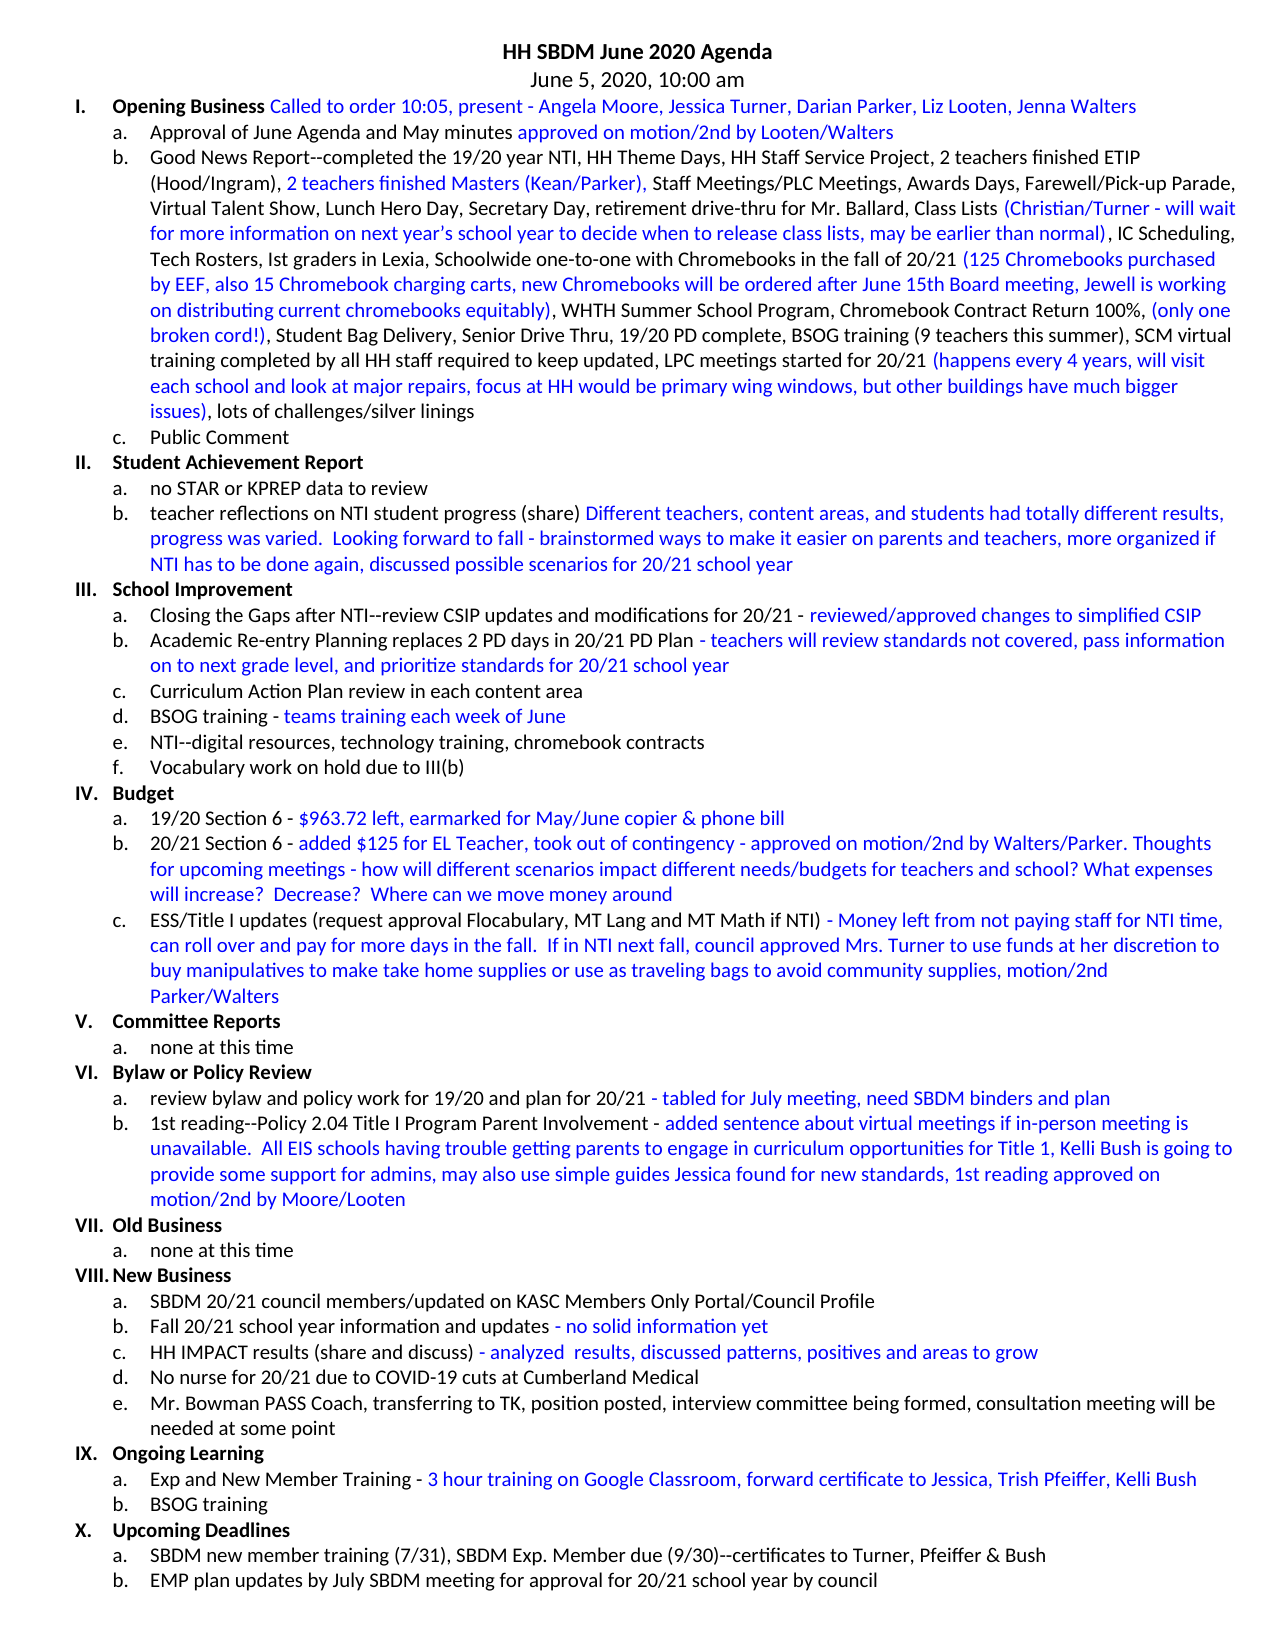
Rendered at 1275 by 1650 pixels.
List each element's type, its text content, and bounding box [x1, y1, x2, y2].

list Vocabulary work on hold due to III(b) [112, 754, 1237, 780]
list Opening Business Called to order 10:05, present - Angela Moore, Jessica Turner, Darian Parker, Liz Looten, Jenna Walters [75, 93, 1237, 119]
list SBDM new member training (7/31), SBDM Exp. Member due (9/30)--certificates to Turner, Pfeiffer & Bush [112, 1542, 1237, 1568]
list BSOG training [112, 1491, 1237, 1517]
list Committee Reports [75, 1008, 1237, 1034]
list Ongoing Learning [75, 1441, 1237, 1466]
list Fall 20/21 school year information and updates - no solid information yet [112, 1313, 1237, 1339]
list Budget [75, 780, 1237, 805]
text HH SBDM June 2020 Agenda [37, 37, 1237, 66]
list no STAR or KPREP data to review [112, 475, 1237, 500]
list Upcoming Deadlines [75, 1517, 1237, 1542]
list none at this time [112, 1034, 1237, 1059]
list 1st reading--Policy 2.04 Title I Program Parent Involvement - added sentence about virtual meetings if in-person meeting is unavailable. All EIS schools having trouble getting parents to engage in curriculum opportunities for Title 1, Kelli Bush is going to provide some support for admins, may also use simple guides Jessica found for new standards, 1st reading approved on motion/2nd by Moore/Looten [112, 1110, 1237, 1212]
list 20/21 Section 6 - added $125 for EL Teacher, took out of contingency - approved on motion/2nd by Walters/Parker. Thoughts for upcoming meetings - how will different scenarios impact different needs/budgets for teachers and school? What expenses will increase? Decrease? Where can we move money around [112, 831, 1237, 907]
list SBDM 20/21 council members/updated on KASC Members Only Portal/Council Profile [112, 1288, 1237, 1313]
list Mr. Bowman PASS Coach, transferring to TK, position posted, interview committee being formed, consultation meeting will be needed at some point [112, 1390, 1237, 1441]
list BSOG training - teams training each week of June [112, 703, 1237, 729]
list EMP plan updates by July SBDM meeting for approval for 20/21 school year by council [112, 1568, 1237, 1593]
list School Improvement [75, 576, 1237, 602]
list Good News Report--completed the 19/20 year NTI, HH Theme Days, HH Staff Service Project, 2 teachers finished ETIP (Hood/Ingram), 2 teachers finished Masters (Kean/Parker), Staff Meetings/PLC Meetings, Awards Days, Farewell/Pick-up Parade, Virtual Talent Show, Lunch Hero Day, Secretary Day, retirement drive-thru for Mr. Ballard, Class Lists (Christian/Turner - will wait for more information on next year’s school year to decide when to release class lists, may be earlier than normal), IC Scheduling, Tech Rosters, Ist graders in Lexia, Schoolwide one-to-one with Chromebooks in the fall of 20/21 (125 Chromebooks purchased by EEF, also 15 Chromebook charging carts, new Chromebooks will be ordered after June 15th Board meeting, Jewell is working on distributing current chromebooks equitably), WHTH Summer School Program, Chromebook Contract Return 100%, (only one broken cord!), Student Bag Delivery, Senior Drive Thru, 19/20 PD complete, BSOG training (9 teachers this summer), SCM virtual training completed by all HH staff required to keep updated, LPC meetings started for 20/21 (happens every 4 years, will visit each school and look at major repairs, focus at HH would be primary wing windows, but other buildings have much bigger issues), lots of challenges/silver linings [112, 144, 1237, 424]
list Curriculum Action Plan review in each content area [112, 678, 1237, 703]
list Old Business [75, 1212, 1237, 1237]
list none at this time [112, 1237, 1237, 1263]
list Closing the Gaps after NTI--review CSIP updates and modifications for 20/21 - reviewed/approved changes to simplified CSIP [112, 602, 1237, 627]
list No nurse for 20/21 due to COVID-19 cuts at Cumberland Medical [112, 1364, 1237, 1390]
text June 5, 2020, 10:00 am [37, 66, 1237, 93]
list HH IMPACT results (share and discuss) - analyzed results, discussed patterns, positives and areas to grow [112, 1339, 1237, 1364]
list Academic Re-entry Planning replaces 2 PD days in 20/21 PD Plan - teachers will review standards not covered, pass information on to next grade level, and prioritize standards for 20/21 school year [112, 627, 1237, 678]
list Student Achievement Report [75, 449, 1237, 475]
list Exp and New Member Training - 3 hour training on Google Classroom, forward certificate to Jessica, Trish Pfeiffer, Kelli Bush [112, 1466, 1237, 1491]
list ESS/Title I updates (request approval Flocabulary, MT Lang and MT Math if NTI) - Money left from not paying staff for NTI time, can roll over and pay for more days in the fall. If in NTI next fall, council approved Mrs. Turner to use funds at her discretion to buy manipulatives to make take home supplies or use as traveling bags to avoid community supplies, motion/2nd Parker/Walters [112, 907, 1237, 1008]
list Approval of June Agenda and May minutes approved on motion/2nd by Looten/Walters [112, 119, 1237, 144]
list Public Comment [112, 424, 1237, 449]
list review bylaw and policy work for 19/20 and plan for 20/21 - tabled for July meeting, need SBDM binders and plan [112, 1085, 1237, 1110]
list Bylaw or Policy Review [75, 1059, 1237, 1085]
list NTI--digital resources, technology training, chromebook contracts [112, 729, 1237, 754]
list 19/20 Section 6 - $963.72 left, earmarked for May/June copier & phone bill [112, 805, 1237, 831]
list teacher reflections on NTI student progress (share) Different teachers, content areas, and students had totally different results, progress was varied. Looking forward to fall - brainstormed ways to make it easier on parents and teachers, more organized if NTI has to be done again, discussed possible scenarios for 20/21 school year [112, 500, 1237, 576]
list New Business [75, 1263, 1237, 1288]
